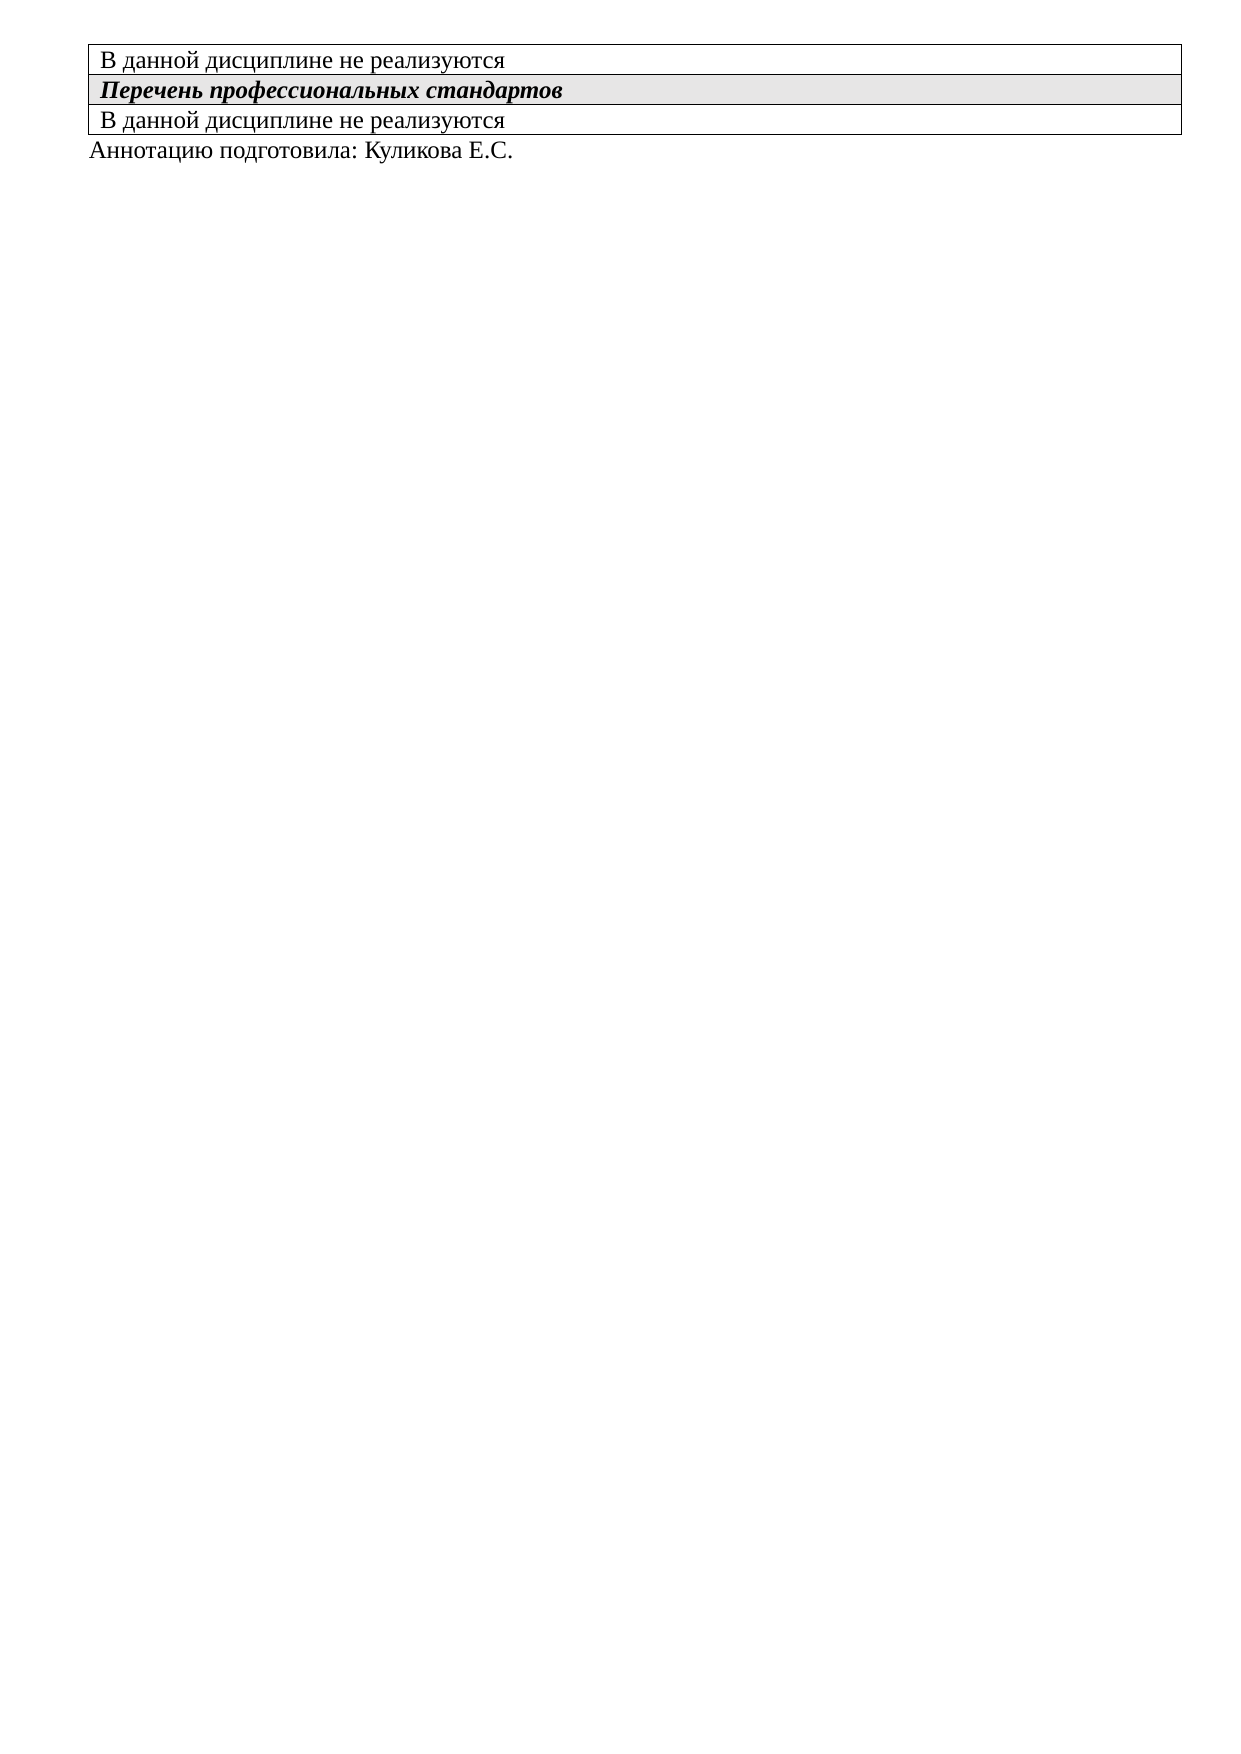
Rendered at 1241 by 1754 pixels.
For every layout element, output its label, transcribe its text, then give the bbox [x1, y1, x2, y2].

table_cell В данной дисциплине не реализуются [89, 105, 1181, 134]
table_cell В данной дисциплине не реализуются [89, 45, 1181, 74]
table_cell Перечень профессиональных стандартов [89, 75, 1181, 104]
text Аннотацию подготовила: Куликова Е.С. [88, 135, 1181, 163]
